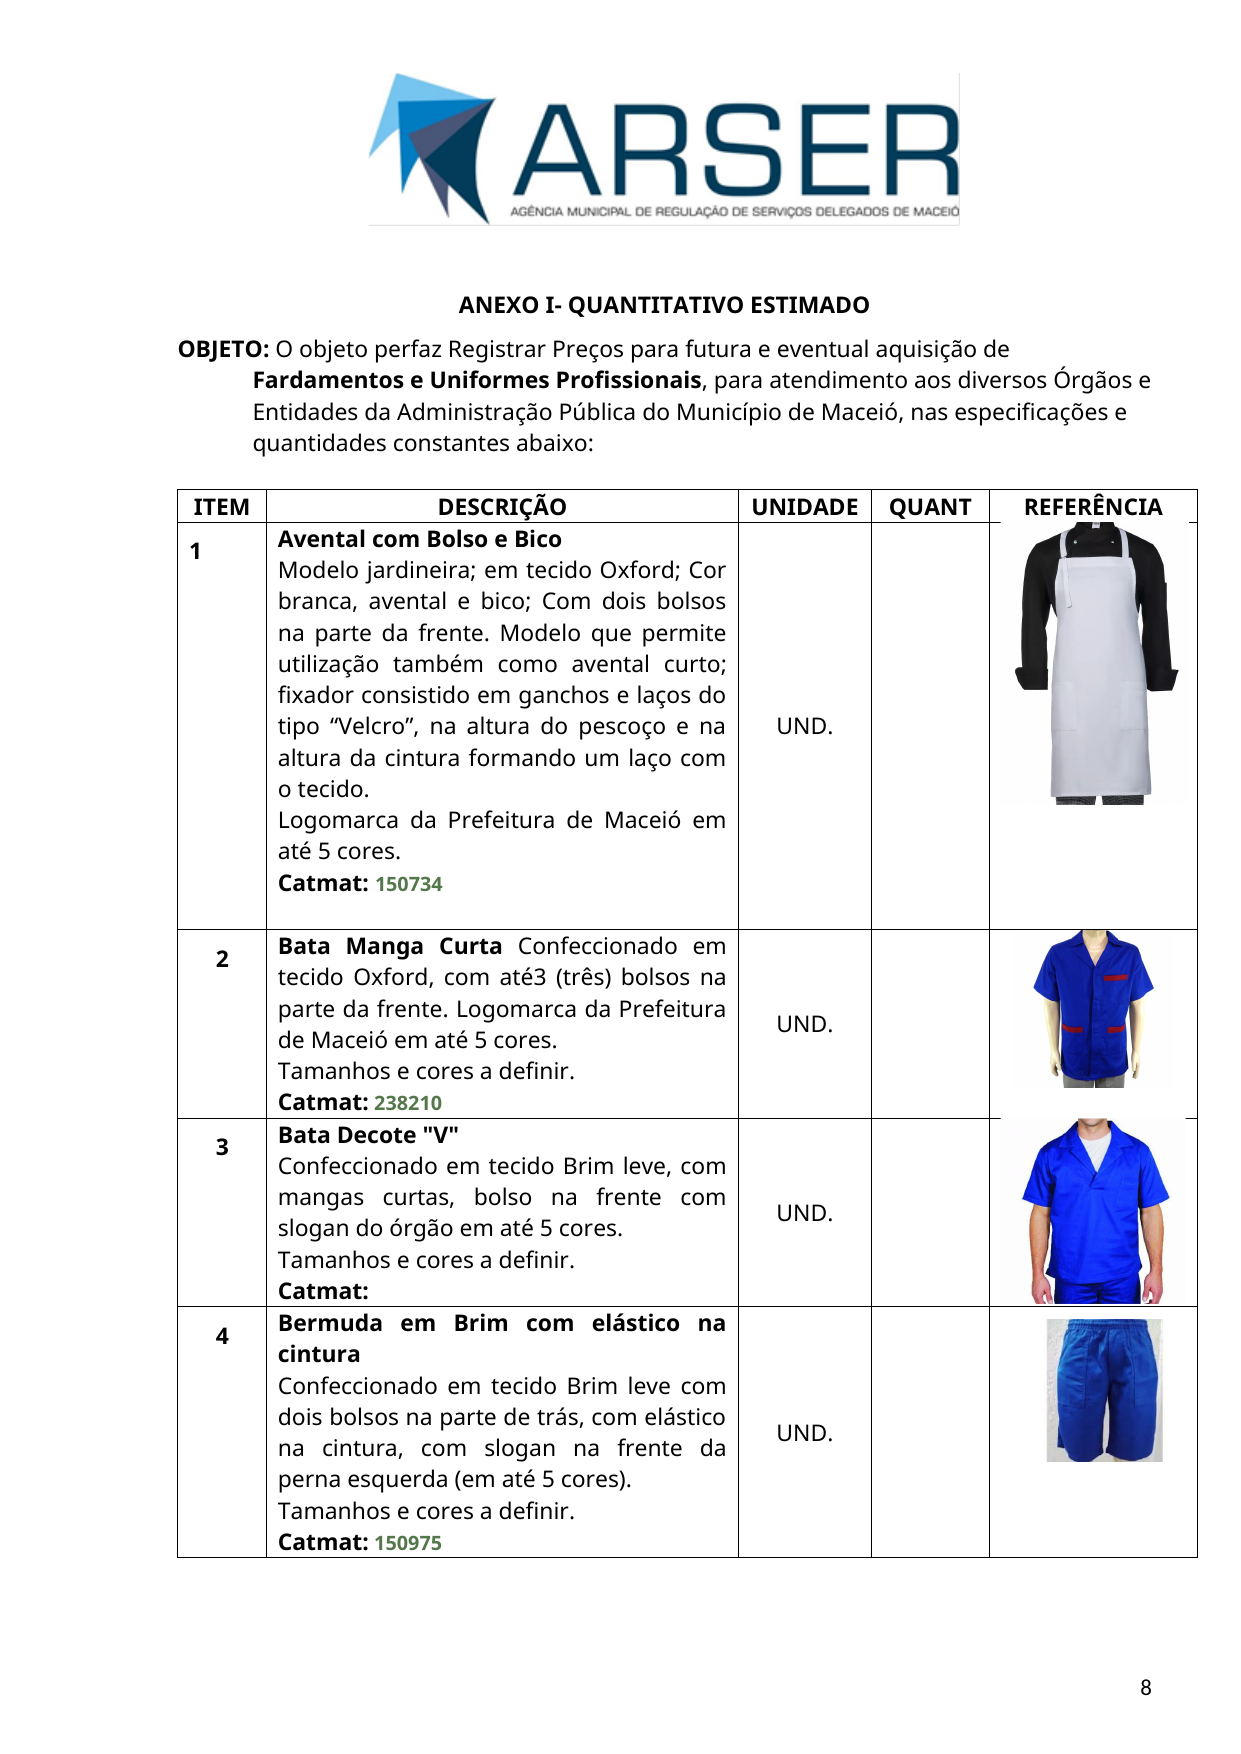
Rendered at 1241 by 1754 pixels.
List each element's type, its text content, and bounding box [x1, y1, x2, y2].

table_cell 3 [178, 1119, 266, 1306]
table_cell [872, 523, 989, 929]
table_cell [872, 1307, 989, 1557]
table_cell 4 [178, 1307, 266, 1557]
table_header UNIDADE [739, 490, 871, 522]
picture [1000, 522, 1189, 805]
table_cell [872, 1119, 989, 1306]
table_header QUANT [872, 490, 989, 522]
table_cell UND. [739, 1119, 871, 1306]
table_cell Bermuda em Brim com elástico na cintura Confeccionado em tecido Brim leve com dois bolsos na parte de trás, com elástico na cintura, com slogan na frente da perna esquerda (em até 5 cores). Tamanhos e cores a definir. Catmat: 150975 [267, 1307, 738, 1557]
text ANEXO I- QUANTITATIVO ESTIMADO [177, 289, 1152, 321]
picture [1033, 1319, 1176, 1462]
table_header ITEM [178, 490, 266, 522]
picture [1014, 930, 1173, 1088]
table_cell [990, 930, 1197, 1117]
table_cell UND. [739, 930, 871, 1117]
picture [368, 73, 961, 227]
table_cell UND. [739, 1307, 871, 1557]
table_header REFERÊNCIA [990, 490, 1197, 522]
table_cell Bata Decote "V" Confeccionado em tecido Brim leve, com mangas curtas, bolso na frente com slogan do órgão em até 5 cores. Tamanhos e cores a definir. Catmat: [267, 1119, 738, 1306]
table_cell 2 [178, 930, 266, 1117]
table_cell [990, 1307, 1197, 1557]
picture [1000, 1118, 1186, 1304]
table_cell Avental com Bolso e Bico Modelo jardineira; em tecido Oxford; Cor branca, avental e bico; Com dois bolsos na parte da frente. Modelo que permite utilização também como avental curto; fixador consistido em ganchos e laços do tipo “Velcro”, na altura do pescoço e na altura da cintura formando um laço com o tecido. Logomarca da Prefeitura de Maceió em até 5 cores. Catmat: 150734 [267, 523, 738, 929]
table_cell [990, 1119, 1197, 1306]
table_cell UND. [739, 523, 871, 929]
table_cell 1 [178, 523, 266, 929]
table_header DESCRIÇÃO [267, 490, 738, 522]
list OBJETO: O objeto perfaz Registrar Preços para futura e eventual aquisição de Fardamentos e Uniformes Profissionais, para atendimento aos diversos Órgãos e Entidades da Administração Pública do Município de Maceió, nas especificações e quantidades constantes abaixo: [177, 333, 1152, 458]
table_cell [872, 930, 989, 1117]
table_cell [990, 523, 1197, 929]
table_cell Bata Manga Curta Confeccionado em tecido Oxford, com até3 (três) bolsos na parte da frente. Logomarca da Prefeitura de Maceió em até 5 cores. Tamanhos e cores a definir. Catmat: 238210 [267, 930, 738, 1117]
